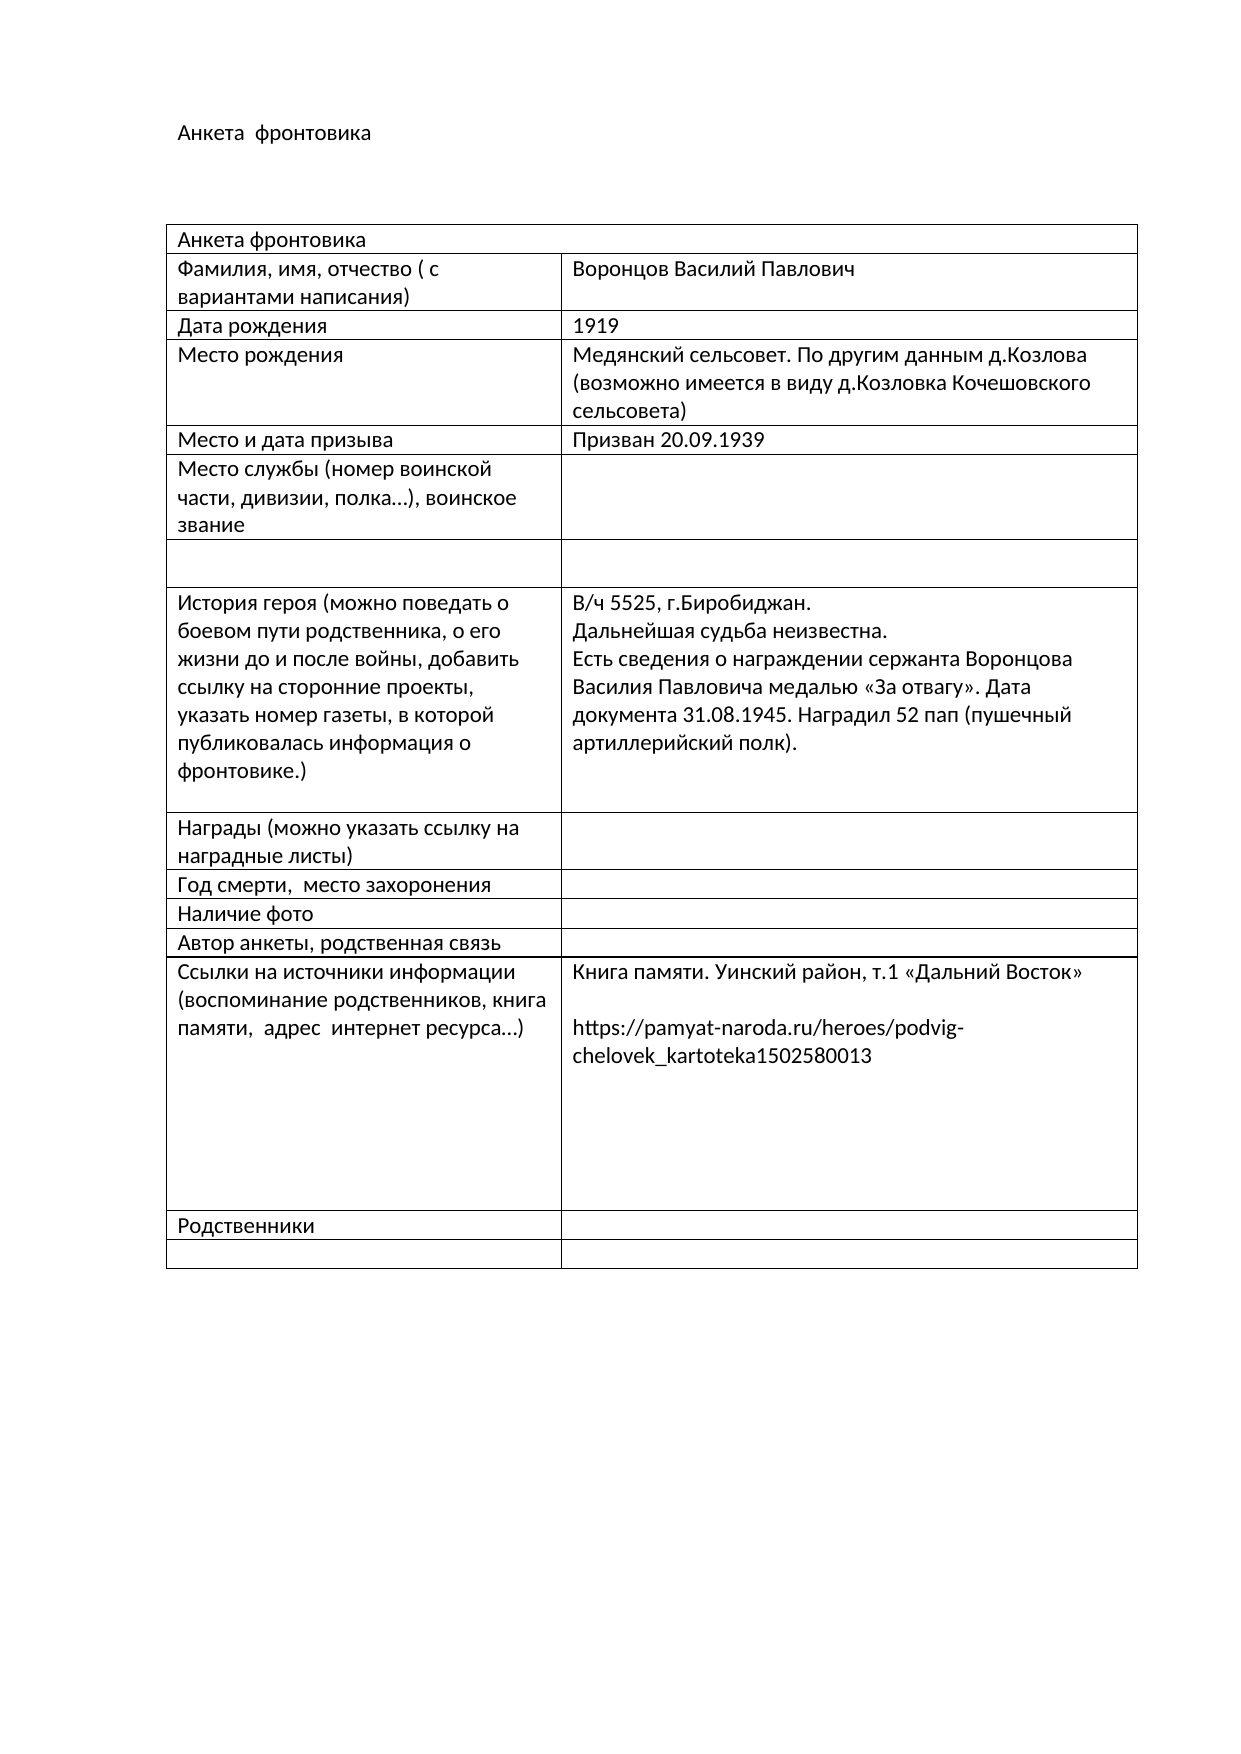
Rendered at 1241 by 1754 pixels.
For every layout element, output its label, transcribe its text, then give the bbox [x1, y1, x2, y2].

table_cell [562, 1240, 1137, 1268]
table_cell Воронцов Василий Павлович [562, 254, 1137, 310]
table_cell Наличие фото [167, 899, 561, 927]
table_cell [167, 540, 561, 587]
table_cell История героя (можно поведать о боевом пути родственника, о его жизни до и после войны, добавить ссылку на сторонние проекты, указать номер газеты, в которой публиковалась информация о фронтовике.) [167, 588, 561, 812]
table_cell [562, 929, 1137, 956]
table_cell [562, 1211, 1137, 1239]
table_cell [562, 813, 1137, 869]
table_cell Медянский сельсовет. По другим данным д.Козлова (возможно имеется в виду д.Козловка Кочешовского сельсовета) [562, 340, 1137, 424]
table_cell Книга памяти. Уинский район, т.1 «Дальний Восток» https://pamyat-naroda.ru/heroes/podvig-chelovek_kartoteka1502580013 [562, 958, 1137, 1210]
table_cell Награды (можно указать ссылку на наградные листы) [167, 813, 561, 869]
table_cell Место и дата призыва [167, 426, 561, 453]
table_cell 1919 [562, 311, 1137, 339]
table_cell Место службы (номер воинской части, дивизии, полка…), воинское звание [167, 455, 561, 539]
table_cell Год смерти, место захоронения [167, 870, 561, 898]
table_cell [167, 1240, 561, 1268]
table_cell Родственники [167, 1211, 561, 1239]
table_cell Автор анкеты, родственная связь [167, 929, 561, 956]
text Анкета фронтовика [177, 118, 1152, 146]
table_cell Ссылки на источники информации (воспоминание родственников, книга памяти, адрес интернет ресурса…) [167, 958, 561, 1210]
table_cell Дата рождения [167, 311, 561, 339]
table_cell [562, 455, 1137, 539]
table_cell Место рождения [167, 340, 561, 424]
table_cell [562, 540, 1137, 587]
table_cell В/ч 5525, г.Биробиджан. Дальнейшая судьба неизвестна. Есть сведения о награждении сержанта Воронцова Василия Павловича медалью «За отвагу». Дата документа 31.08.1945. Наградил 52 пап (пушечный артиллерийский полк). [562, 588, 1137, 812]
table_cell [562, 870, 1137, 898]
table_cell Фамилия, имя, отчество ( с вариантами написания) [167, 254, 561, 310]
table_header Анкета фронтовика [167, 225, 1137, 253]
table_cell Призван 20.09.1939 [562, 426, 1137, 453]
table_cell [562, 899, 1137, 927]
